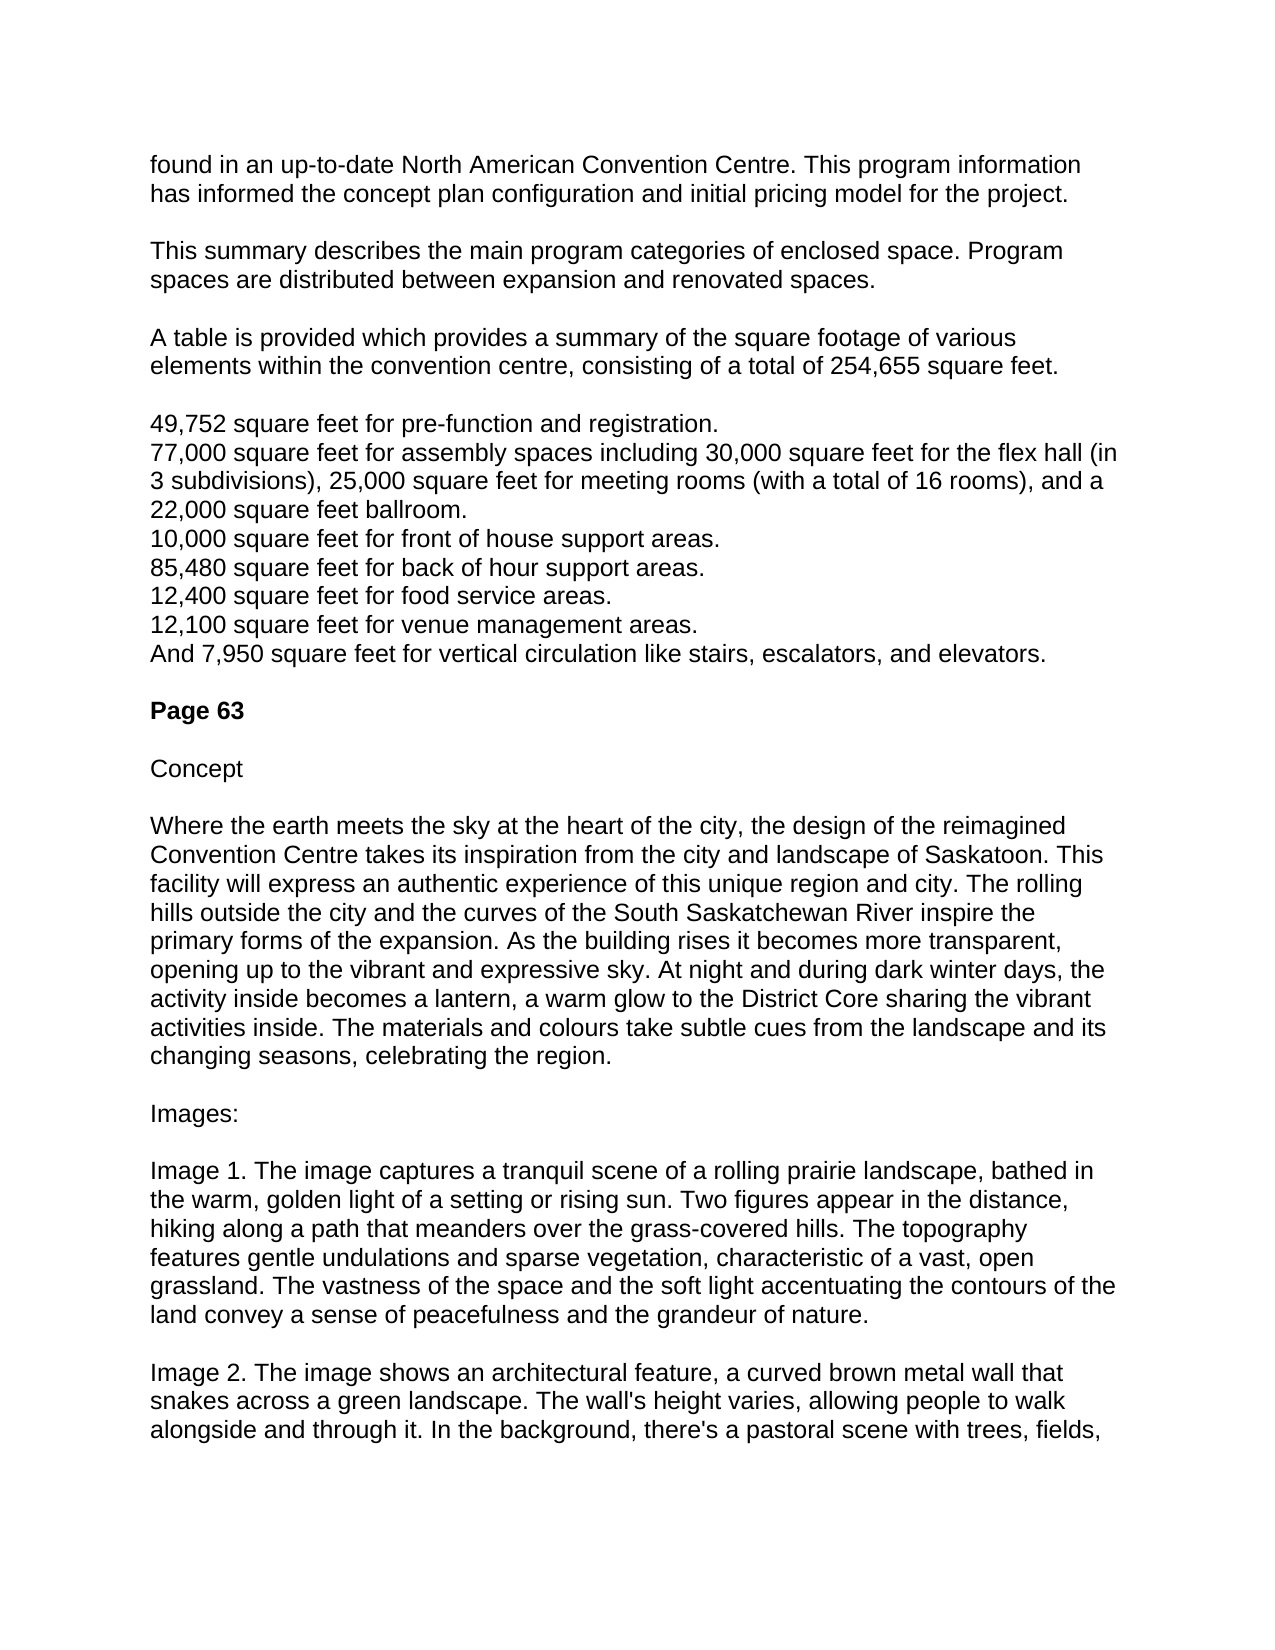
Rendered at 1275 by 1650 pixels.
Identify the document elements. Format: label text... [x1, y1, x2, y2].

text 77,000 square feet for assembly spaces including 30,000 square feet for the flex hall (in 3 subdivisions), 25,000 square feet for meeting rooms (with a total of 16 rooms), and a 22,000 square feet ballroom. [150, 437, 1125, 524]
text 12,100 square feet for venue management areas. [150, 610, 1125, 639]
text 10,000 square feet for front of house support areas. [150, 524, 1125, 552]
text Page 63 [150, 696, 1125, 725]
text A table is provided which provides a summary of the square footage of various elements within the convention centre, consisting of a total of 254,655 square feet. [150, 322, 1125, 380]
text 49,752 square feet for pre-function and registration. [150, 409, 1125, 437]
text This summary describes the main program categories of enclosed space. Program spaces are distributed between expansion and renovated spaces. [150, 236, 1125, 294]
text Image 1. The image captures a tranquil scene of a rolling prairie landscape, bathed in the warm, golden light of a setting or rising sun. Two figures appear in the distance, hiking along a path that meanders over the grass-covered hills. The topography features gentle undulations and sparse vegetation, characteristic of a vast, open grassland. The vastness of the space and the soft light accentuating the contours of the land convey a sense of peacefulness and the grandeur of nature. [150, 1156, 1125, 1329]
text And 7,950 square feet for vertical circulation like stairs, escalators, and elevators. [150, 639, 1125, 667]
text Where the earth meets the sky at the heart of the city, the design of the reimagined Convention Centre takes its inspiration from the city and landscape of Saskatoon. This facility will express an authentic experience of this unique region and city. The rolling hills outside the city and the curves of the South Saskatchewan River inspire the primary forms of the expansion. As the building rises it becomes more transparent, opening up to the vibrant and expressive sky. At night and during dark winter days, the activity inside becomes a lantern, a warm glow to the District Core sharing the vibrant activities inside. The materials and colours take subtle cues from the landscape and its changing seasons, celebrating the region. [150, 811, 1125, 1070]
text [150, 150, 1125, 207]
text Concept [150, 754, 1125, 782]
text Images: [150, 1099, 1125, 1127]
text 12,400 square feet for food service areas. [150, 581, 1125, 610]
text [150, 1357, 1125, 1444]
text 85,480 square feet for back of hour support areas. [150, 552, 1125, 581]
